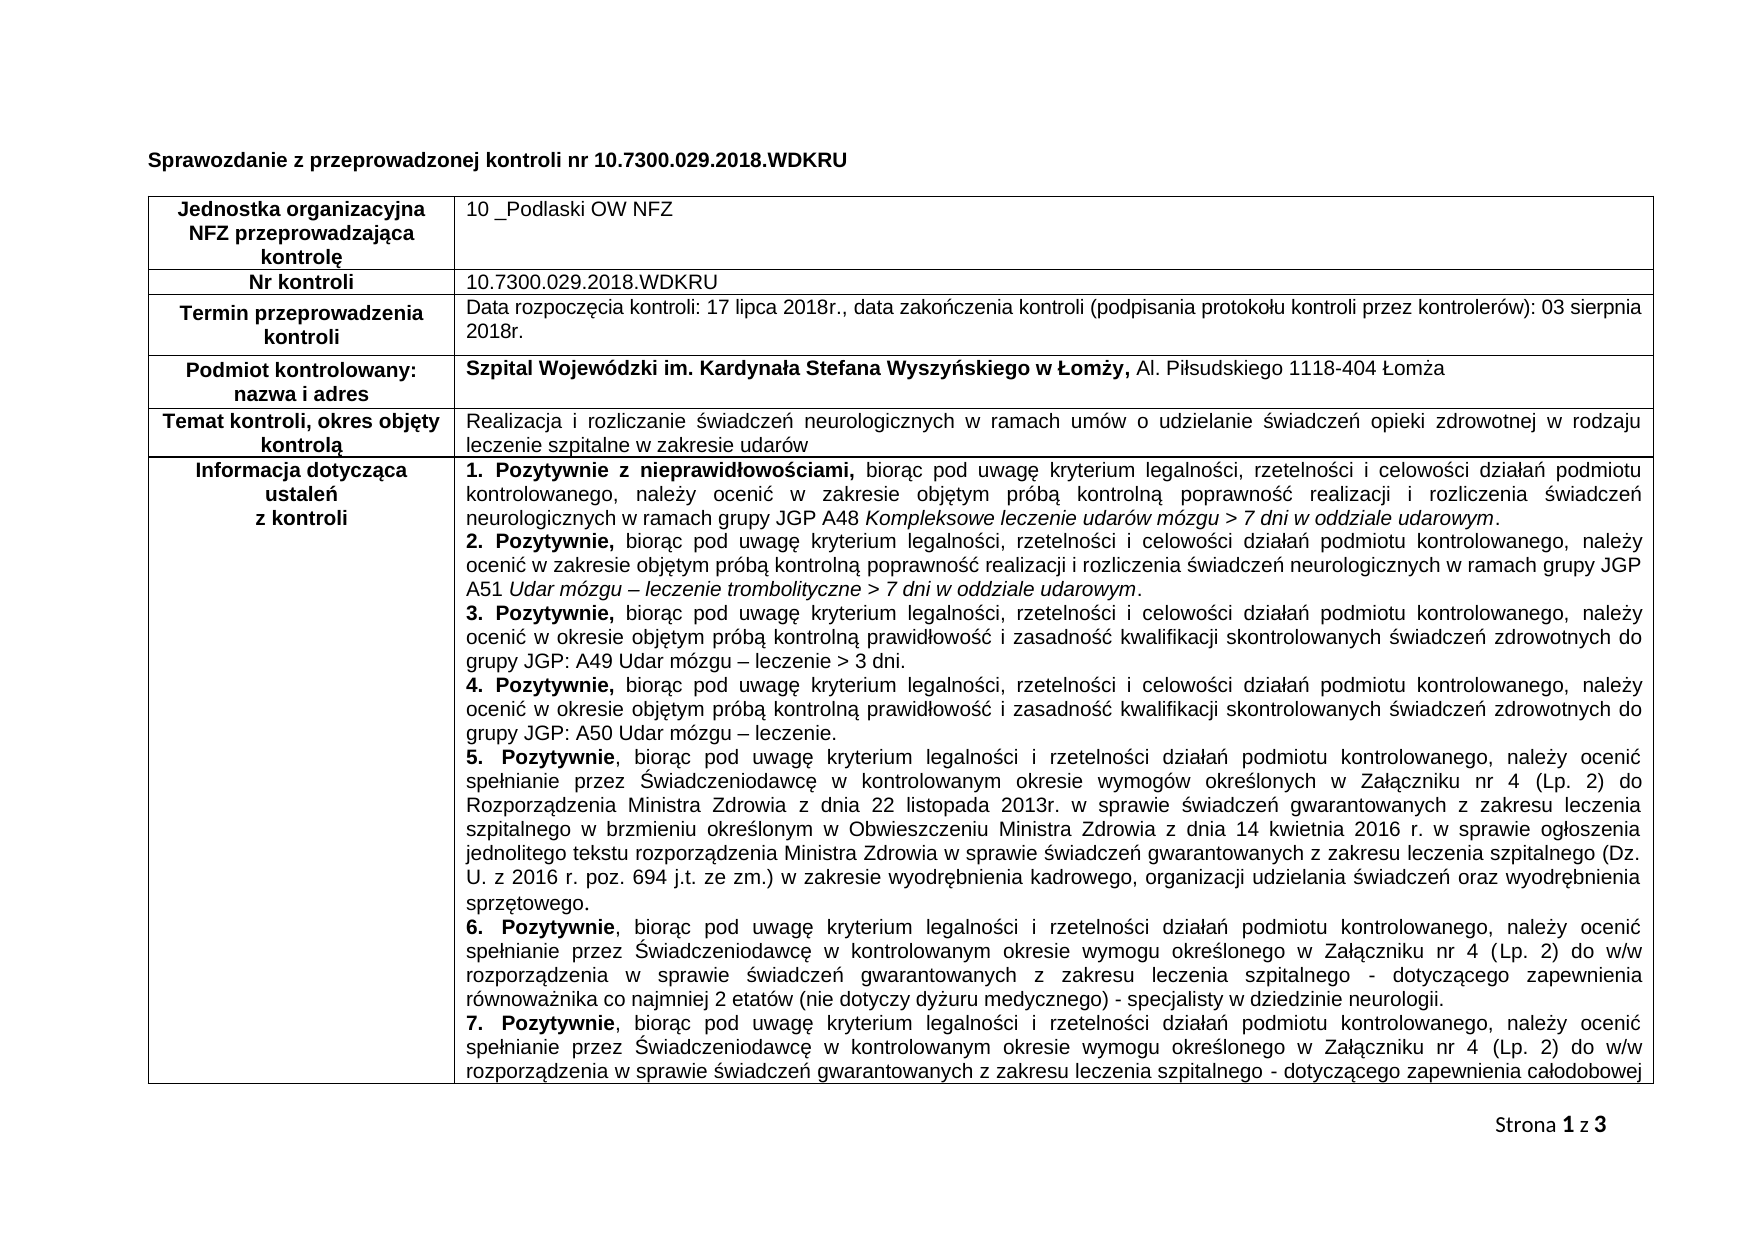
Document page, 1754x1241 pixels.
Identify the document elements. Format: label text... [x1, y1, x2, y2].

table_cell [149, 458, 454, 1083]
table_cell Podmiot kontrolowany: nazwa i adres [149, 356, 454, 407]
table_cell Data rozpoczęcia kontroli: 17 lipca 2018r., data zakończenia kontroli (podpisania protokołu kontroli przez kontrolerów): 03 sierpnia 2018r. [455, 295, 1653, 355]
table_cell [455, 458, 1653, 1083]
table_cell Nr kontroli [149, 270, 454, 293]
table_cell Realizacja i rozliczanie świadczeń neurologicznych w ramach umów o udzielanie świadczeń opieki zdrowotnej w rodzaju leczenie szpitalne w zakresie udarów [455, 409, 1653, 456]
table_header Jednostka organizacyjna NFZ przeprowadzająca kontrolę [149, 197, 454, 268]
table_cell Termin przeprowadzenia kontroli [149, 295, 454, 355]
table_cell Temat kontroli, okres objęty kontrolą [149, 409, 454, 456]
table_cell 10.7300.029.2018.WDKRU [455, 270, 1653, 293]
table_cell Szpital Wojewódzki im. Kardynała Stefana Wyszyńskiego w Łomży, Al. Piłsudskiego 1118-404 Łomża [455, 356, 1653, 407]
table_header 10 _Podlaski OW NFZ [455, 197, 1653, 268]
text Sprawozdanie z przeprowadzonej kontroli nr 10.7300.029.2018.WDKRU [148, 148, 1606, 172]
